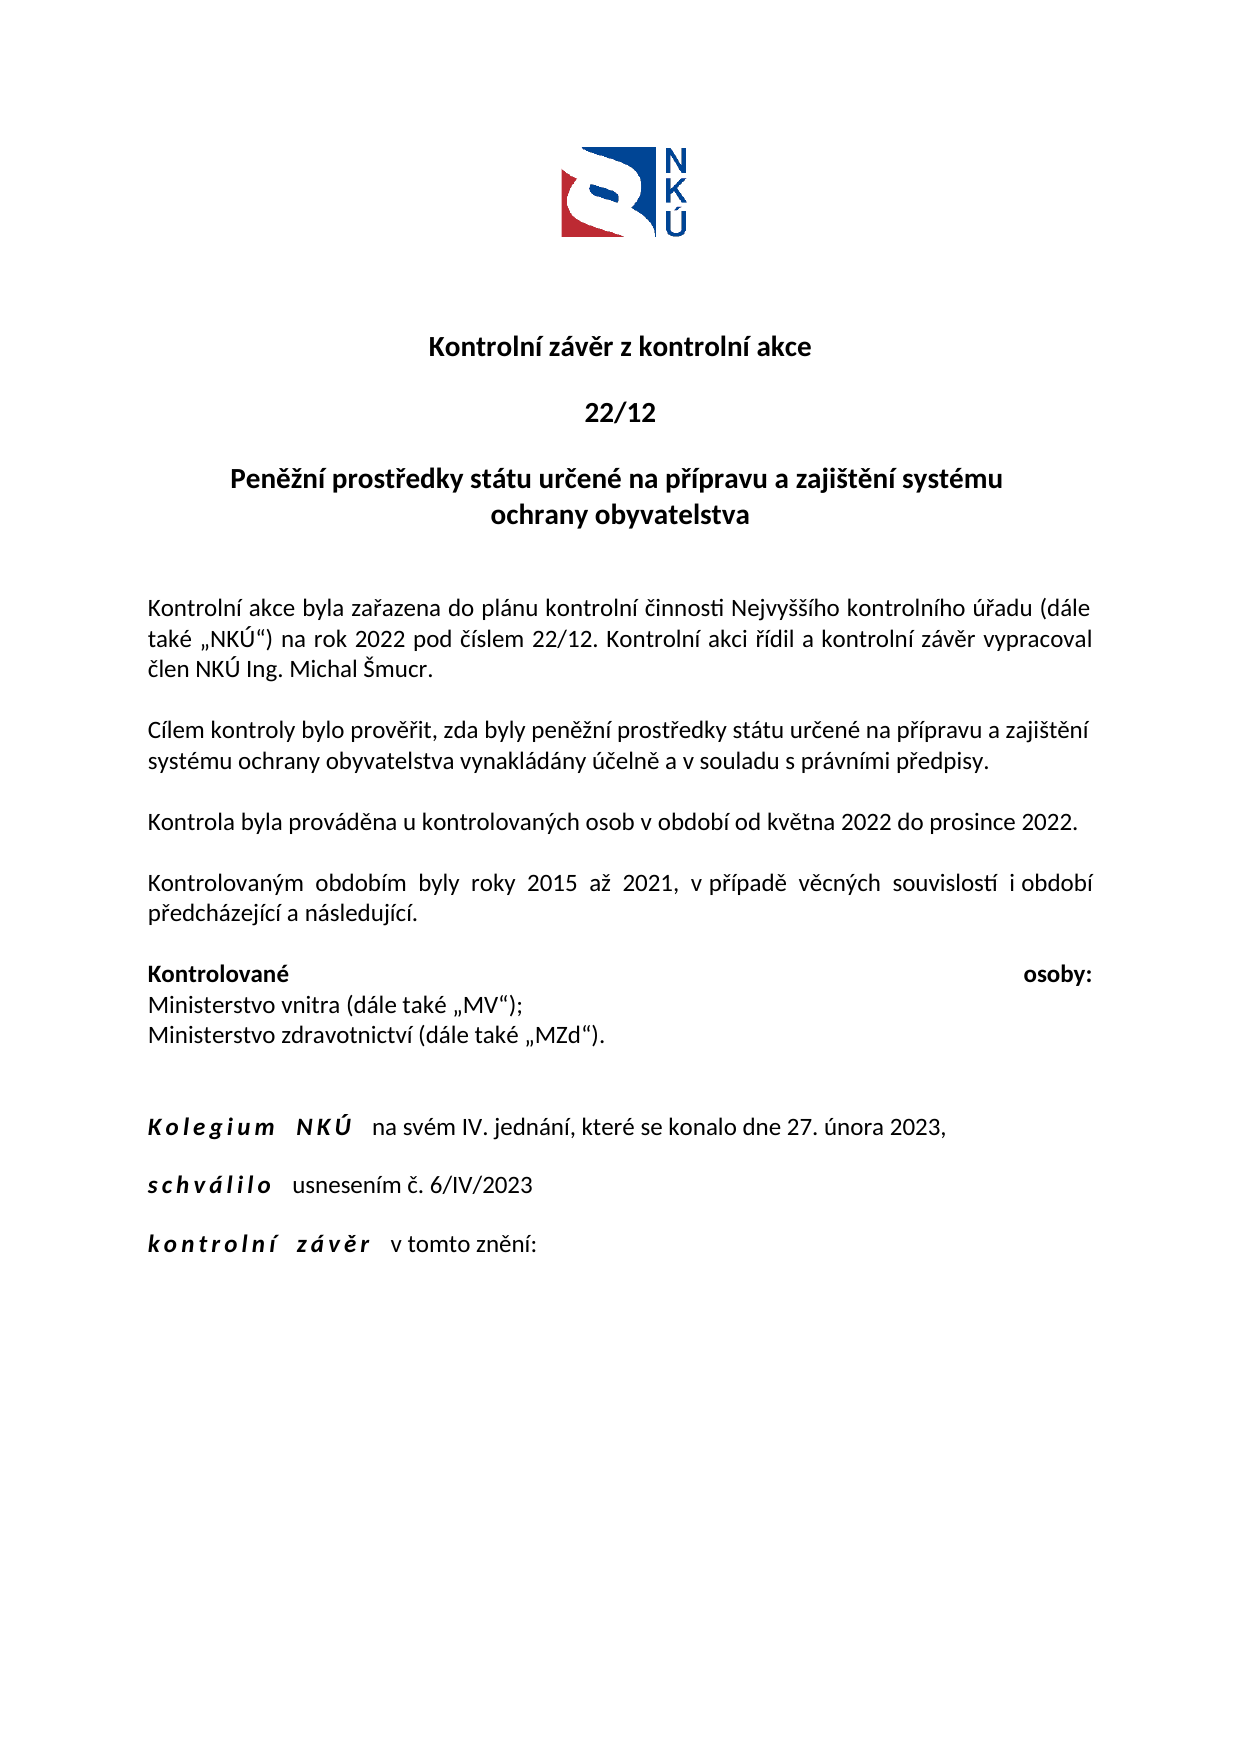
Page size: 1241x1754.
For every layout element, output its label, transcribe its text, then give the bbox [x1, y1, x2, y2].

text Kontrolované osoby: Ministerstvo vnitra (dále také „MV“); [148, 959, 1092, 1020]
text 22/12 [148, 394, 1092, 429]
text Kontrolovaným obdobím byly roky 2015 až 2021, v případě věcných souvislostí i období předcházející a následující. [148, 867, 1092, 928]
text Kontrolní závěr z kontrolní akce [148, 328, 1092, 363]
text Peněžní prostředky státu určené na přípravu a zajištění systému ochrany obyvatelstva [148, 460, 1092, 531]
text schválilo usnesením č. 6/IV/2023 [148, 1169, 1092, 1200]
text Cílem kontroly bylo prověřit, zda byly peněžní prostředky státu určené na přípravu a zajištění systému ochrany obyvatelstva vynakládány účelně a v souladu s právními předpisy. [148, 714, 1092, 776]
text kontrolní závěr v tomto znění: [148, 1228, 1092, 1258]
text Kontrola byla prováděna u kontrolovaných osob v období od května 2022 do prosince 2022. [148, 806, 1092, 837]
text Kolegium NKÚ na svém IV. jednání, které se konalo dne 27. února 2023, [148, 1111, 1092, 1142]
picture [561, 147, 687, 237]
text Kontrolní akce byla zařazena do plánu kontrolní činnosti Nejvyššího kontrolního úřadu (dále také „NKÚ“) na rok 2022 pod číslem 22/12. Kontrolní akci řídil a kontrolní závěr vypracoval člen NKÚ Ing. Michal Šmucr. [148, 592, 1092, 684]
text Ministerstvo zdravotnictví (dále také „MZd“). [148, 1020, 1092, 1050]
